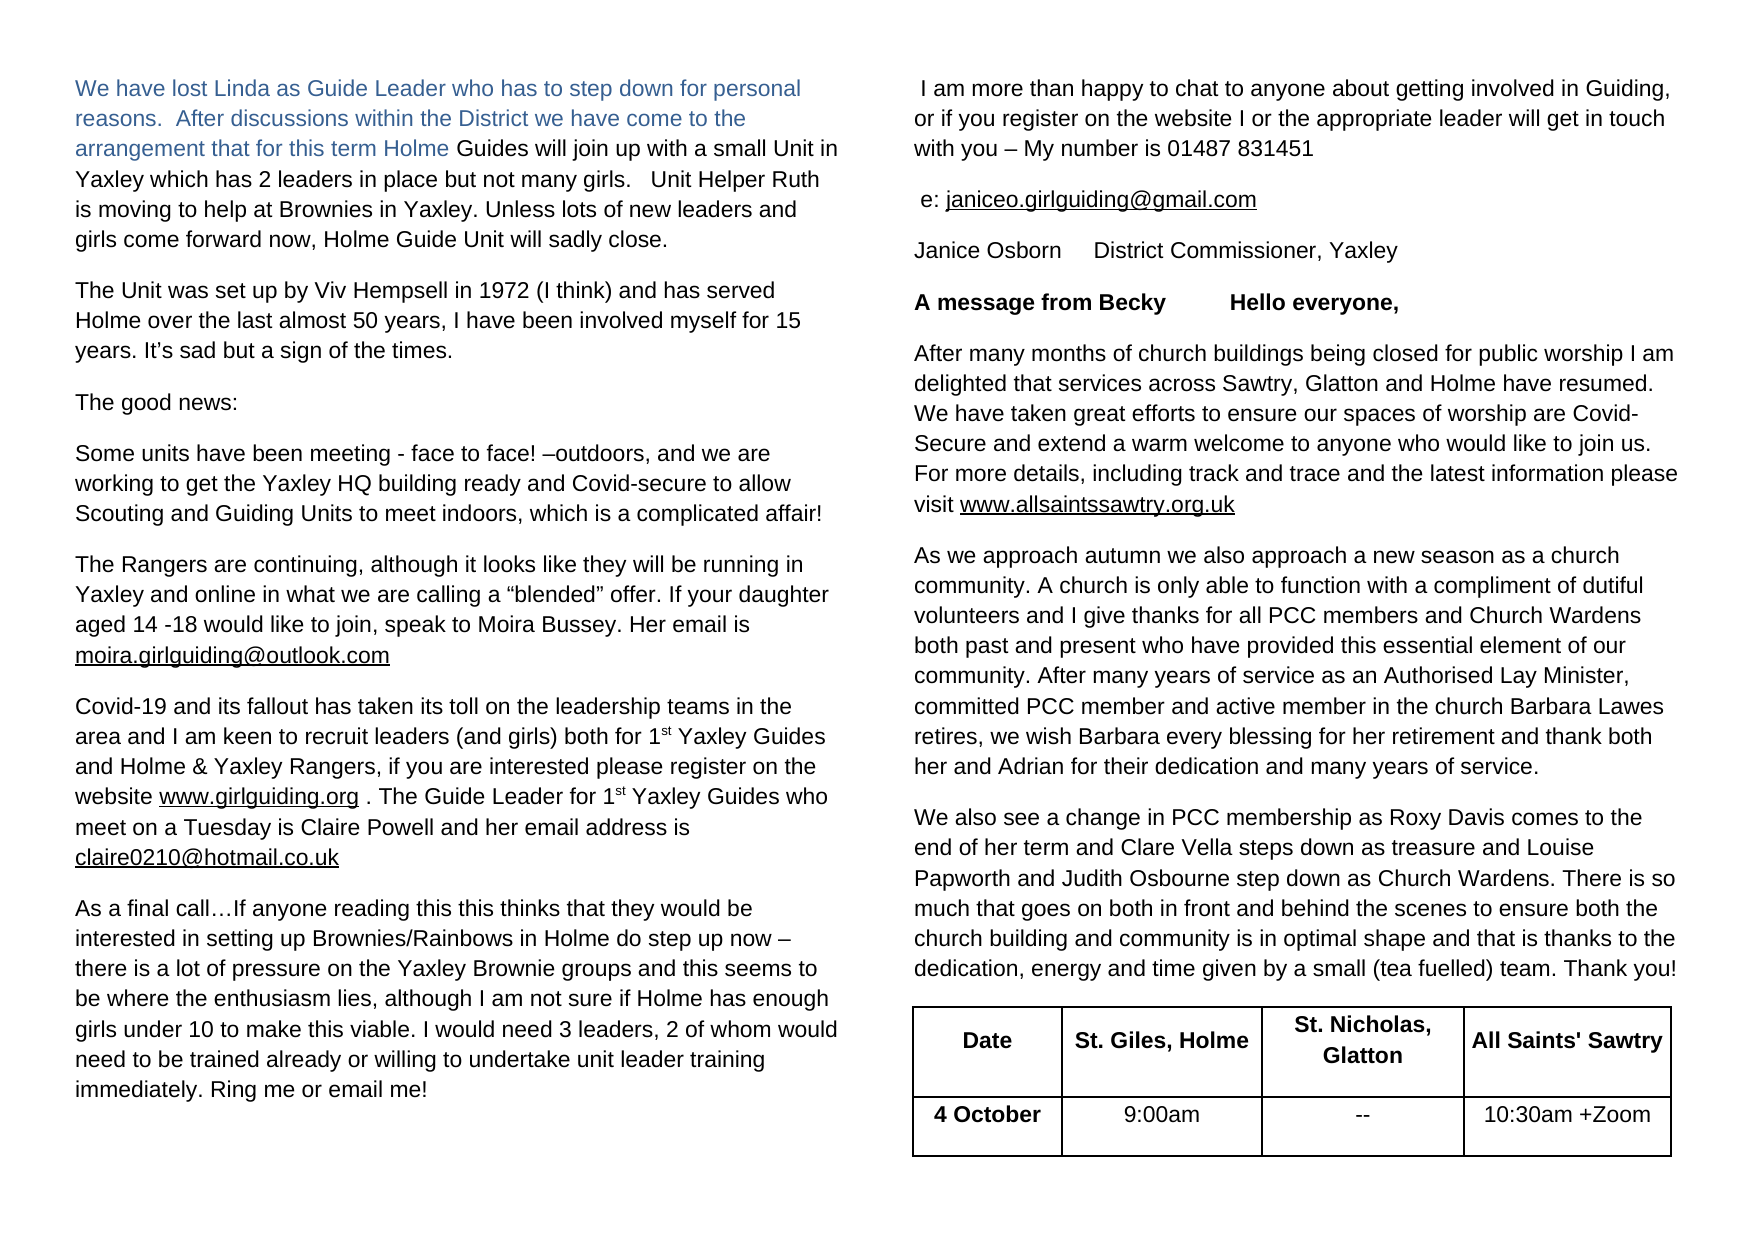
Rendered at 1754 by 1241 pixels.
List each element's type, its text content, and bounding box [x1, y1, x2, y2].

text As a final call…If anyone reading this this thinks that they would be interested in setting up Brownies/Rainbows in Holme do step up now – there is a lot of pressure on the Yaxley Brownie groups and this seems to be where the enthusiasm lies, although I am not sure if Holme has enough girls under 10 to make this viable. I would need 3 leaders, 2 of whom would need to be trained already or willing to undertake unit leader training immediately. Ring me or email me! [75, 895, 840, 1102]
text We also see a change in PCC membership as Roxy Davis comes to the end of her term and Clare Vella steps down as treasure and Louise Papworth and Judith Osbourne step down as Church Wardens. There is so much that goes on both in front and behind the scenes to ensure both the church building and community is in optimal shape and that is thanks to the dedication, energy and time given by a small (tea fuelled) team. Thank you! [914, 804, 1679, 982]
text The Rangers are continuing, although it looks like they will be running in Yaxley and online in what we are calling a “blended” offer. If your daughter aged 14 -18 would like to join, speak to Moira Bussey. Her email is moira.girlguiding@outlook.com [75, 551, 840, 668]
table_cell -- [1263, 1098, 1463, 1155]
text Covid-19 and its fallout has taken its toll on the leadership teams in the area and I am keen to recruit leaders (and girls) both for 1st Yaxley Guides and Holme & Yaxley Rangers, if you are interested please register on the website www.girlguiding.org . The Guide Leader for 1st Yaxley Guides who meet on a Tuesday is Claire Powell and her email address is claire0210@hotmail.co.uk [75, 693, 840, 870]
text Janice Osborn District Commissioner, Yaxley [914, 237, 1679, 264]
table_header St. Nicholas, Glatton [1263, 1008, 1463, 1096]
table_header All Saints' Sawtry [1465, 1008, 1670, 1096]
text After many months of church buildings being closed for public worship I am delighted that services across Sawtry, Glatton and Holme have resumed. We have taken great efforts to ensure our spaces of worship are Covid-Secure and extend a warm welcome to anyone who would like to join us. For more details, including track and trace and the latest information please visit www.allsaintssawtry.org.uk [914, 339, 1679, 517]
table_cell 4 October [914, 1098, 1061, 1155]
text The Unit was set up by Viv Hempsell in 1972 (I think) and has served Holme over the last almost 50 years, I have been involved myself for 15 years. It’s sad but a sign of the times. [75, 277, 840, 364]
table_cell 10:30am +Zoom [1465, 1098, 1670, 1155]
table_header Date [914, 1008, 1061, 1096]
text e: janiceo.girlguiding@gmail.com [914, 186, 1679, 213]
text As we approach autumn we also approach a new season as a church community. A church is only able to function with a compliment of dutiful volunteers and I give thanks for all PCC members and Church Wardens both past and present who have provided this essential element of our community. After many years of service as an Authorised Lay Minister, committed PCC member and active member in the church Barbara Lawes retires, we wish Barbara every blessing for her retirement and thank both her and Adrian for their dedication and many years of service. [914, 542, 1679, 779]
text A message from Becky Hello everyone, [914, 288, 1679, 315]
table_header St. Giles, Holme [1063, 1008, 1261, 1096]
text Some units have been meeting - face to face! –outdoors, and we are working to get the Yaxley HQ building ready and Covid-secure to allow Scouting and Guiding Units to meet indoors, which is a complicated affair! [75, 439, 840, 526]
text I am more than happy to chat to anyone about getting involved in Guiding, or if you register on the website I or the appropriate leader will get in touch with you – My number is 01487 831451 [914, 75, 1679, 162]
text We have lost Linda as Guide Leader who has to step down for personal reasons. After discussions within the District we have come to the arrangement that for this term Holme Guides will join up with a small Unit in Yaxley which has 2 leaders in place but not many girls. Unit Helper Ruth is moving to help at Brownies in Yaxley. Unless lots of new leaders and girls come forward now, Holme Guide Unit will sadly close. [75, 75, 840, 252]
table_cell 9:00am [1063, 1098, 1261, 1155]
text The good news: [75, 388, 840, 415]
